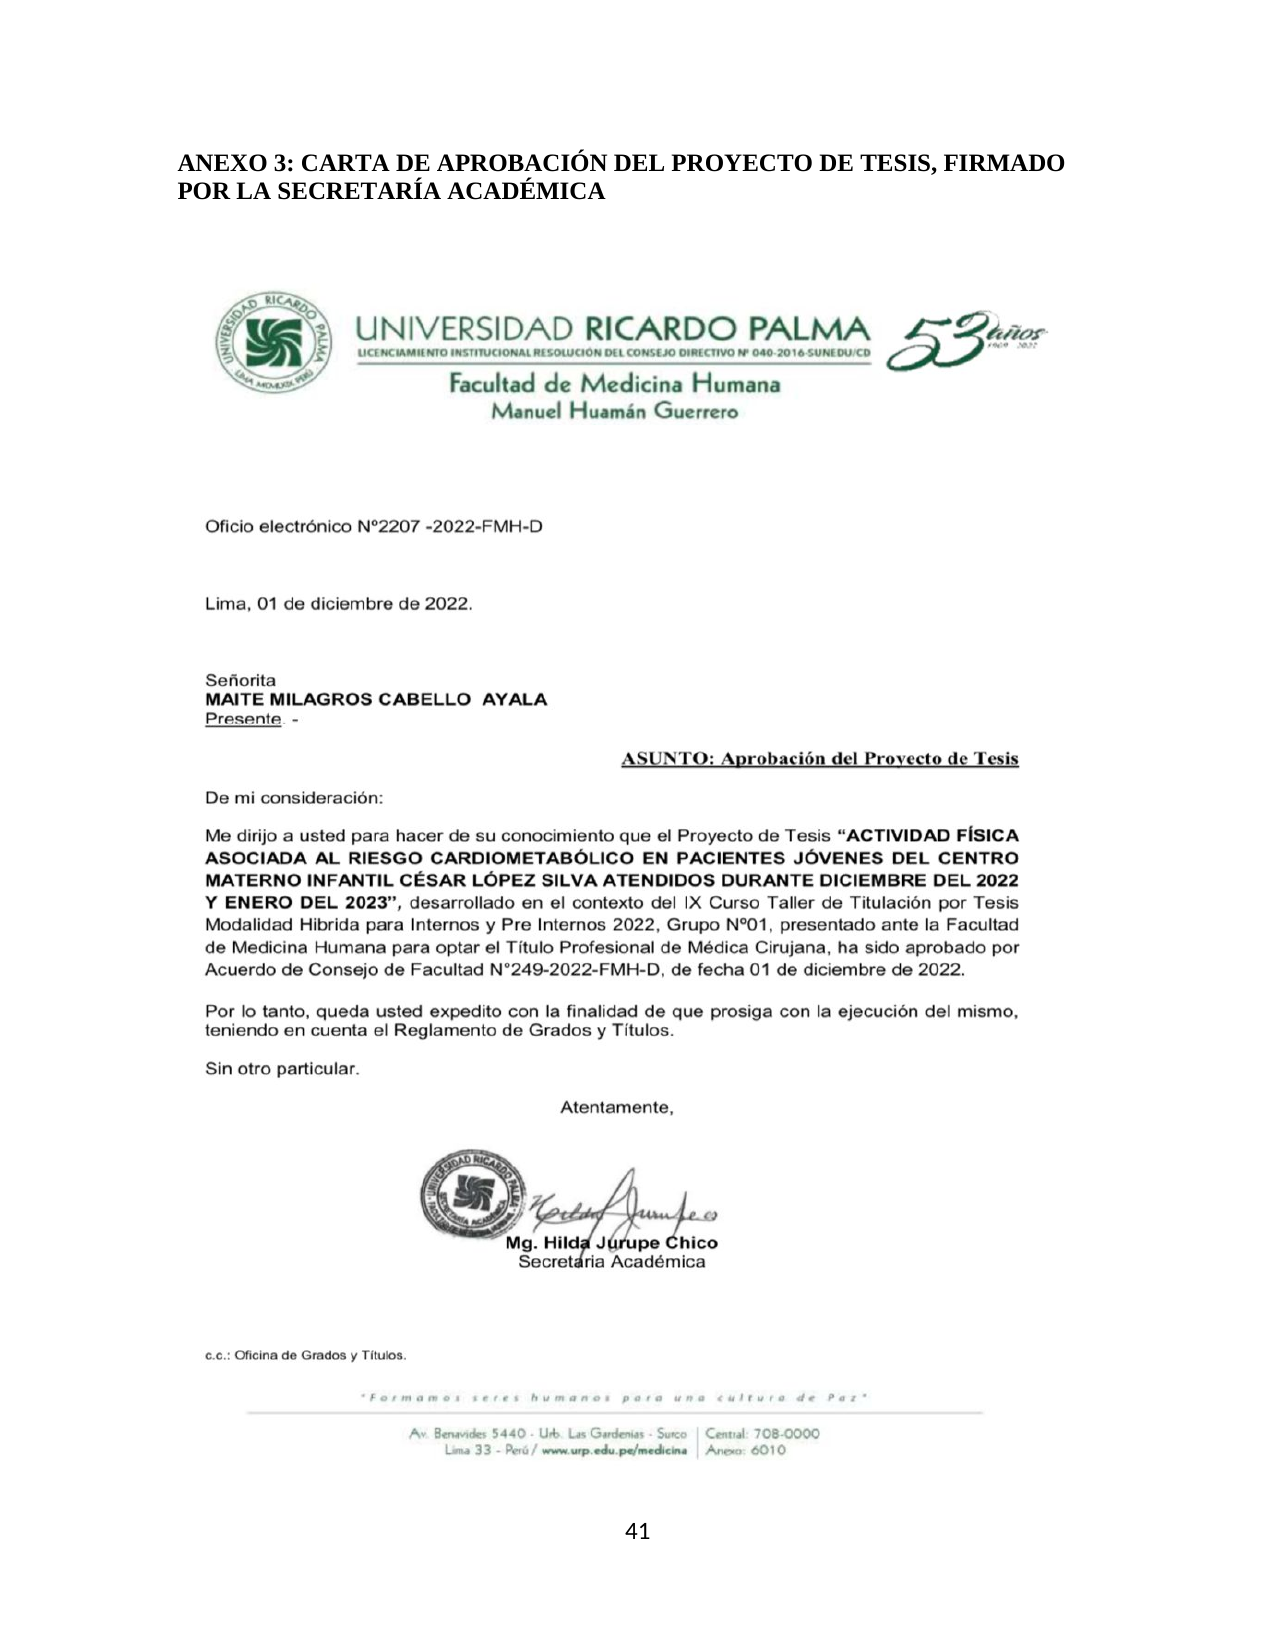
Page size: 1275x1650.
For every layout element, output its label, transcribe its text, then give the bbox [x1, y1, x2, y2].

subtitle ANEXO 3: CARTA DE APROBACIÓN DEL PROYECTO DE TESIS, FIRMADO POR LA SECRETARÍA ACADÉMICA [177, 148, 1098, 205]
picture [176, 278, 1108, 1468]
